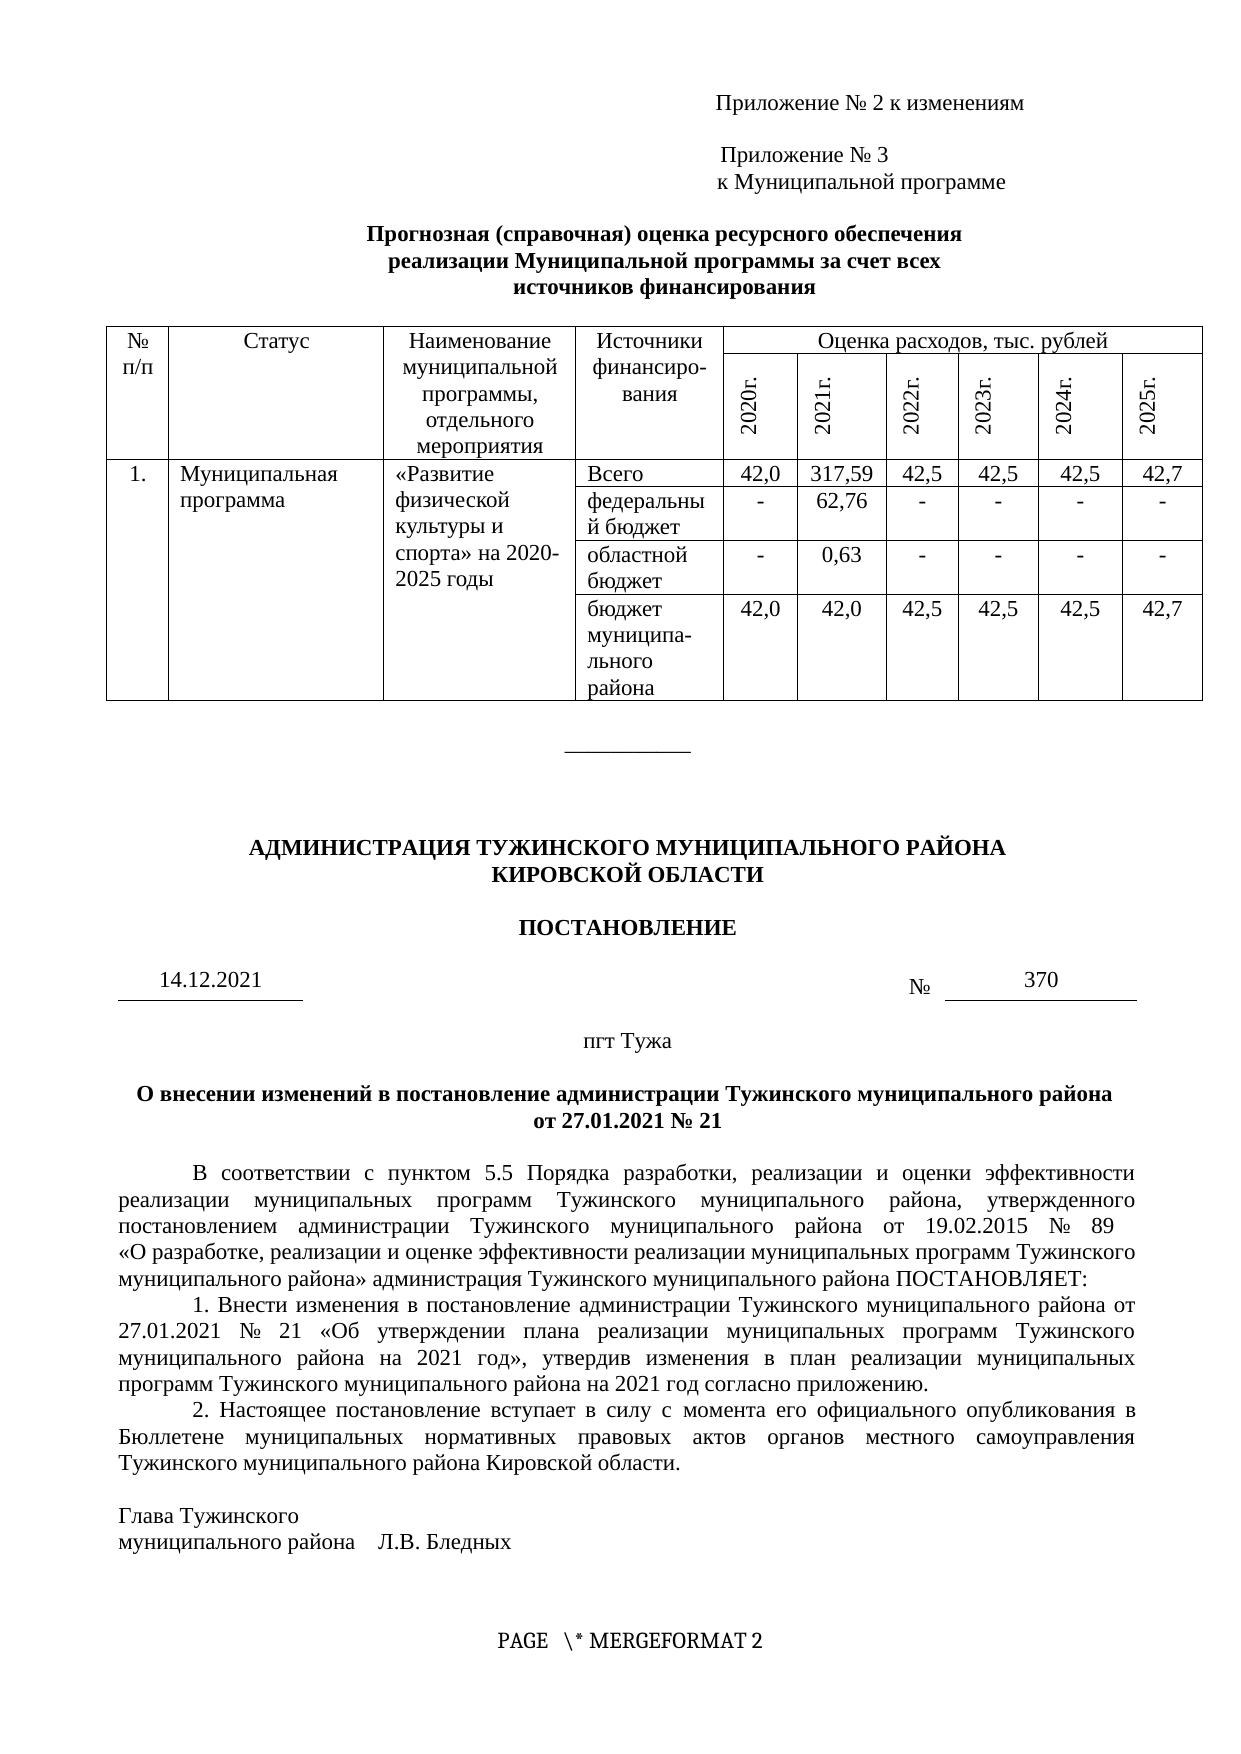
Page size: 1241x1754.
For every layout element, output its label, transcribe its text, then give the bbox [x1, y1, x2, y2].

text 2. Настоящее постановление вступает в силу с момента его официального опубликования в Бюллетене муниципальных нормативных правовых актов органов местного самоуправления Тужинского муниципального района Кировской области. [118, 1397, 1137, 1476]
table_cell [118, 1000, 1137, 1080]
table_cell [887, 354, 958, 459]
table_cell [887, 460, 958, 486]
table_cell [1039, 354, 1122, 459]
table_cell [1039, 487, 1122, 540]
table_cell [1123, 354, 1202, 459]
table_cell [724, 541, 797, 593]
text 1. Внести изменения в постановление администрации Тужинского муниципального района от 27.01.2021 № 21 «Об утверждении плана реализации муниципальных программ Тужинского муниципального района на 2021 год», утвердив изменения в план реализации муниципальных программ Тужинского муниципального района на 2021 год согласно приложению. [118, 1291, 1137, 1397]
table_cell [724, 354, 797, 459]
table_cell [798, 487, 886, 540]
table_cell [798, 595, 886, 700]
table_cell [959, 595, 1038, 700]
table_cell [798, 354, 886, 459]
list Прогнозная (справочная) оценка ресурсного обеспечения [118, 220, 1137, 247]
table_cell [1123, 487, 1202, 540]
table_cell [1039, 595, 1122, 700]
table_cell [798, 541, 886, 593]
title ПОСТАНОВЛЕНИЕ [118, 913, 1137, 940]
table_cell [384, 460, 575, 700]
text к Муниципальной программе [118, 168, 1137, 194]
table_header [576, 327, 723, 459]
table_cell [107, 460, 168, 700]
text муниципального района Л.В. Бледных [118, 1528, 1211, 1555]
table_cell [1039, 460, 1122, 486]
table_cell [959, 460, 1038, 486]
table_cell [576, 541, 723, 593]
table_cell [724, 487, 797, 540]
list источников финансирования [118, 273, 1137, 299]
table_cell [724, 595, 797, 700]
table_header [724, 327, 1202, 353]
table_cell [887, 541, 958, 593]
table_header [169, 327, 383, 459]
title АДМИНИСТРАЦИЯ ТУЖИНСКОГО МУНИЦИПАЛЬНОГО РАЙОНА [118, 834, 1137, 861]
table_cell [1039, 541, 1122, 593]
text Приложение № 2 к изменениям [118, 89, 1137, 115]
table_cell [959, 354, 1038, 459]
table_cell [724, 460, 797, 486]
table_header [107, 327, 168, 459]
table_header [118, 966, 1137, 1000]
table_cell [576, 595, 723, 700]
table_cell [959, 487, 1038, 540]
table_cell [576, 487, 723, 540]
subtitle О внесении изменений в постановление администрации Тужинского муниципального района от 27.01.2021 № 21 [118, 1080, 1137, 1133]
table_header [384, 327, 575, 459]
text Приложение № 3 [118, 141, 1137, 168]
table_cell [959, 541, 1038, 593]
text ___________ [118, 729, 1137, 755]
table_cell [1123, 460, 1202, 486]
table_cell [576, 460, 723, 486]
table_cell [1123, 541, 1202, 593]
title КИРОВСКОЙ ОБЛАСТИ [118, 861, 1137, 887]
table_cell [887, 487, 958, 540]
list реализации Муниципальной программы за счет всех [118, 247, 1137, 273]
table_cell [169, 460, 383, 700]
text В соответствии с пунктом 5.5 Порядка разработки, реализации и оценки эффективности реализации муниципальных программ Тужинского муниципального района, утвержденного постановлением администрации Тужинского муниципального района от 19.02.2015 № 89 «О разработке, реализации и оценке эффективности реализации муниципальных программ Тужинского муниципального района» администрация Тужинского муниципального района ПОСТАНОВЛЯЕТ: [118, 1159, 1137, 1291]
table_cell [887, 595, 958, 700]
text Глава Тужинского [118, 1502, 1211, 1528]
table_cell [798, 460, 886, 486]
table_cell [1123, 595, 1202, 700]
